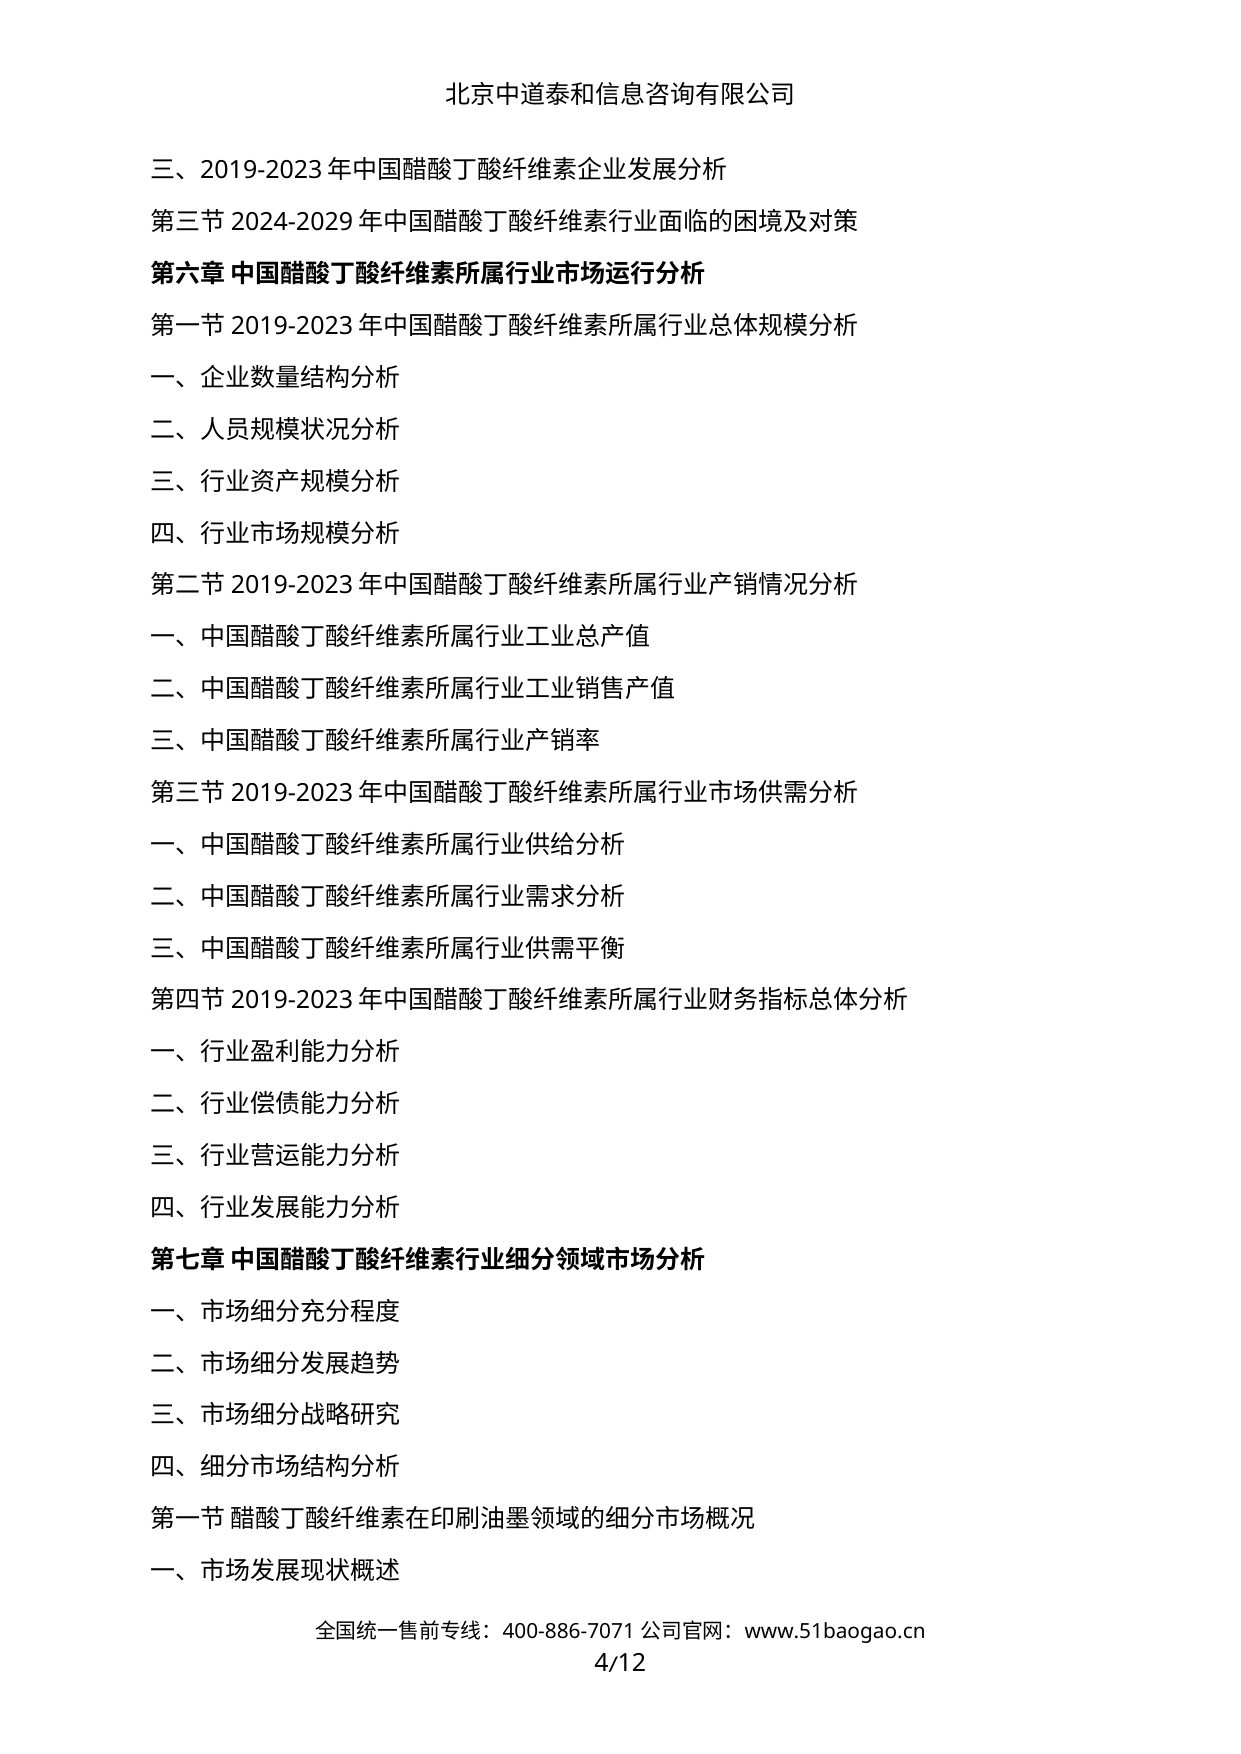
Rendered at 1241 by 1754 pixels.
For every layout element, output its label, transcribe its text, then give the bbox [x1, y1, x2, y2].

text 一、市场细分充分程度 [150, 1291, 1090, 1327]
text 第三节 2024-2029年中国醋酸丁酸纤维素行业面临的困境及对策 [150, 202, 1090, 238]
text 四、行业市场规模分析 [150, 513, 1090, 549]
text 二、市场细分发展趋势 [150, 1343, 1090, 1379]
text 一、中国醋酸丁酸纤维素所属行业供给分析 [150, 824, 1090, 861]
text 二、中国醋酸丁酸纤维素所属行业需求分析 [150, 876, 1090, 912]
text 第三节 2019-2023年中国醋酸丁酸纤维素所属行业市场供需分析 [150, 772, 1090, 809]
text 二、行业偿债能力分析 [150, 1084, 1090, 1120]
text 三、市场细分战略研究 [150, 1395, 1090, 1431]
text 一、企业数量结构分析 [150, 357, 1090, 394]
text 第一节 2019-2023年中国醋酸丁酸纤维素所属行业总体规模分析 [150, 306, 1090, 342]
text 三、2019-2023年中国醋酸丁酸纤维素企业发展分析 [150, 150, 1090, 186]
text 一、中国醋酸丁酸纤维素所属行业工业总产值 [150, 617, 1090, 653]
text 第七章 中国醋酸丁酸纤维素行业细分领域市场分析 [150, 1239, 1090, 1276]
text 二、人员规模状况分析 [150, 409, 1090, 446]
text 第四节 2019-2023年中国醋酸丁酸纤维素所属行业财务指标总体分析 [150, 980, 1090, 1016]
text 第一节 醋酸丁酸纤维素在印刷油墨领域的细分市场概况 [150, 1499, 1090, 1535]
text 三、行业资产规模分析 [150, 461, 1090, 497]
text 第二节 2019-2023年中国醋酸丁酸纤维素所属行业产销情况分析 [150, 565, 1090, 601]
text 四、细分市场结构分析 [150, 1447, 1090, 1483]
text 三、中国醋酸丁酸纤维素所属行业产销率 [150, 721, 1090, 757]
text 四、行业发展能力分析 [150, 1187, 1090, 1224]
text 第六章 中国醋酸丁酸纤维素所属行业市场运行分析 [150, 254, 1090, 290]
text 三、行业营运能力分析 [150, 1136, 1090, 1172]
text 一、行业盈利能力分析 [150, 1032, 1090, 1068]
text 三、中国醋酸丁酸纤维素所属行业供需平衡 [150, 928, 1090, 964]
text 二、中国醋酸丁酸纤维素所属行业工业销售产值 [150, 669, 1090, 705]
text 一、市场发展现状概述 [150, 1551, 1090, 1587]
